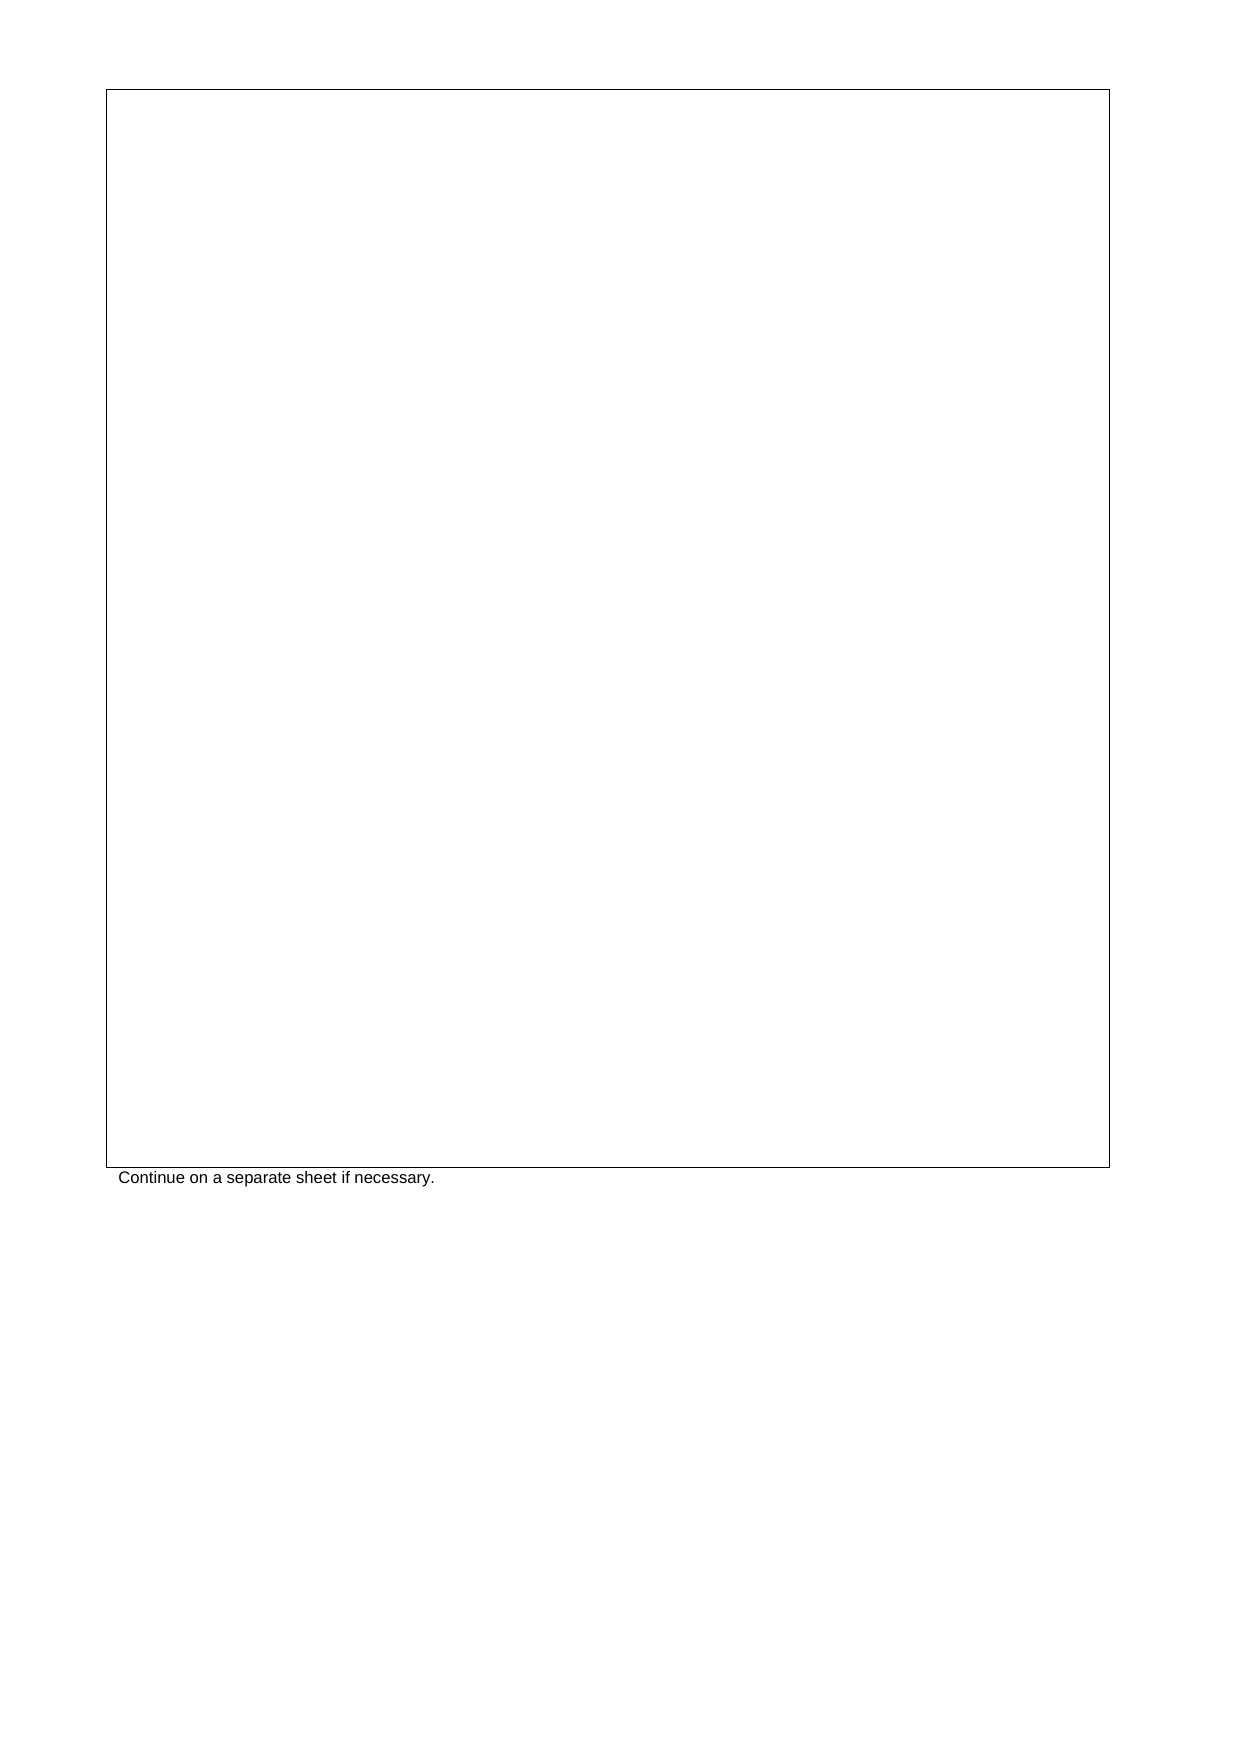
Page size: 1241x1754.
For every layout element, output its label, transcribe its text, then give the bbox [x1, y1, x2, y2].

table_header [107, 90, 1109, 1167]
text Continue on a separate sheet if necessary. [118, 1168, 1122, 1187]
